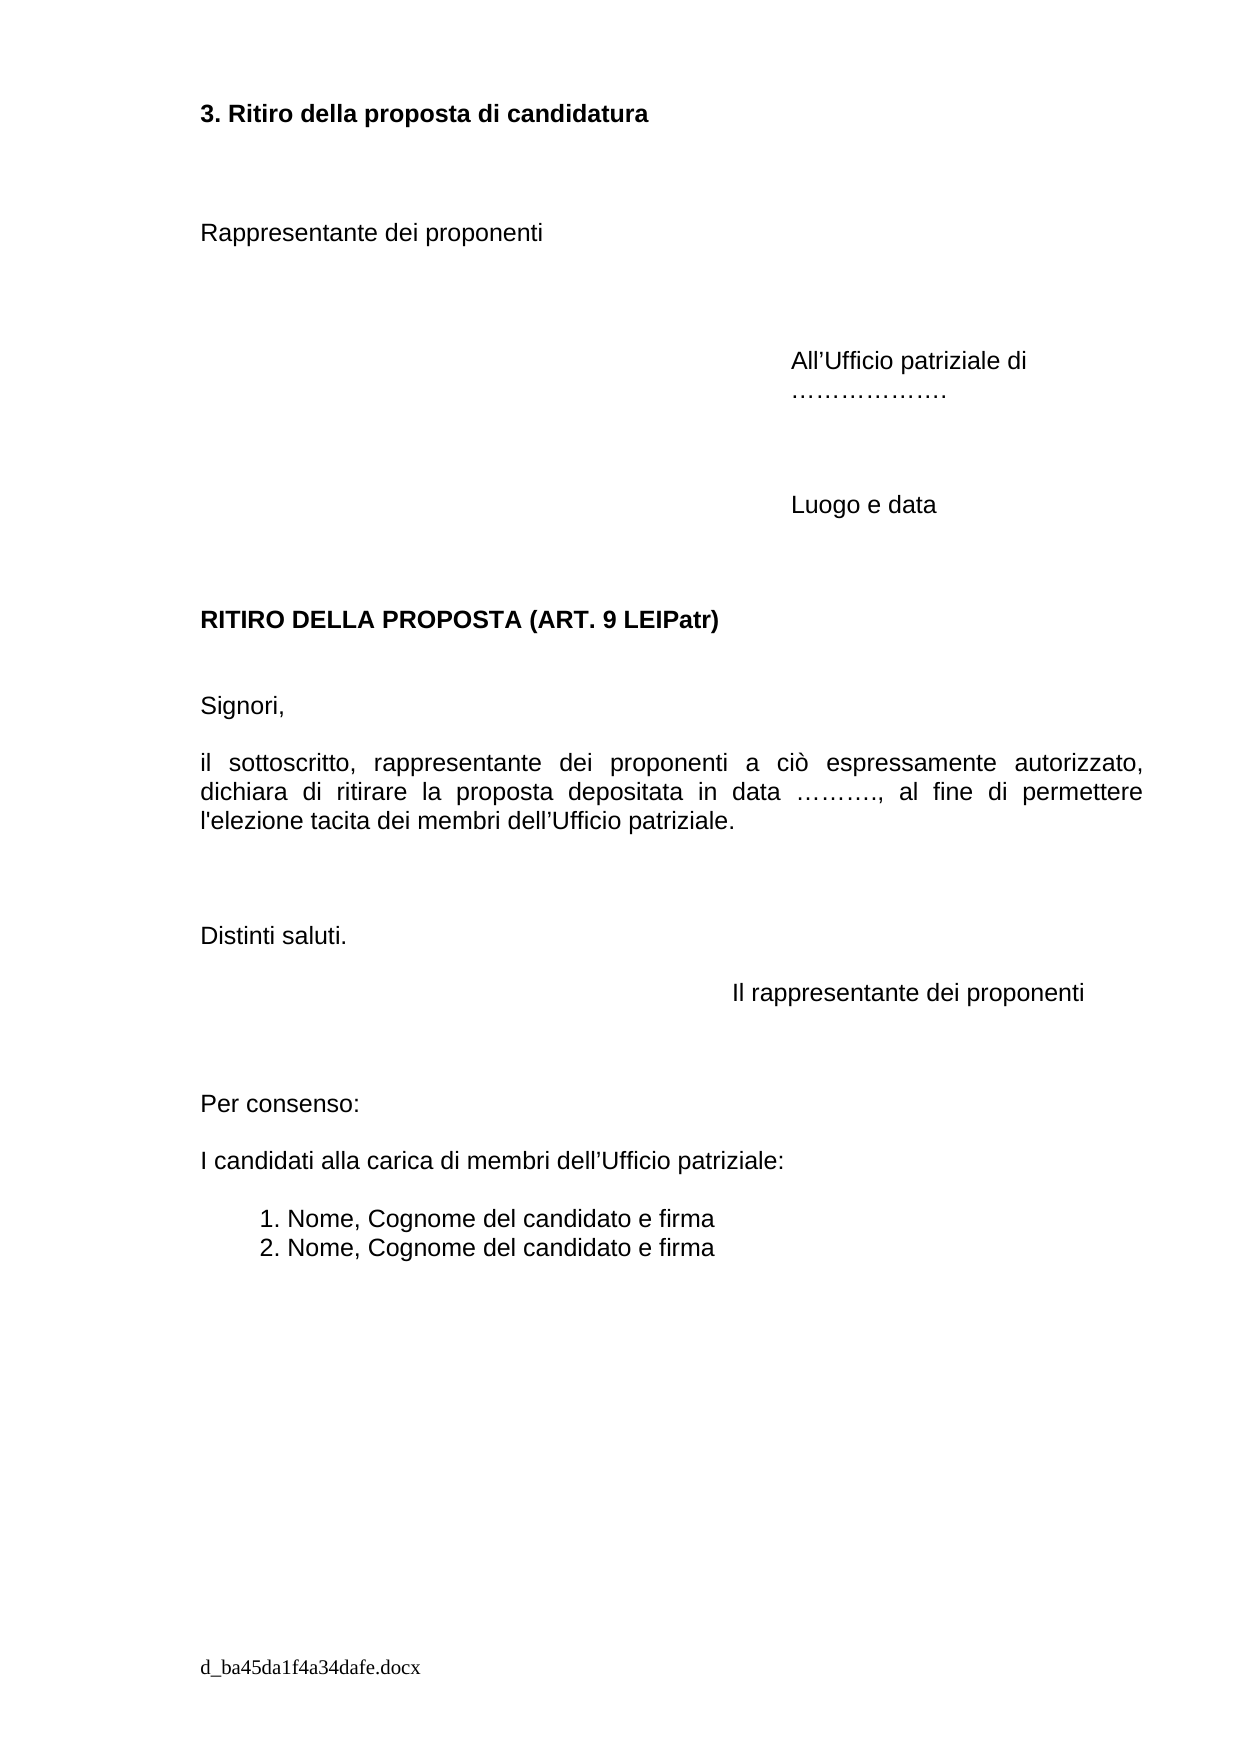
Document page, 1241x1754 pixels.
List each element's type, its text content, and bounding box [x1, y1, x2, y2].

text All’Ufficio patriziale di [200, 346, 1145, 375]
text Luogo e data [200, 490, 1145, 518]
text il sottoscritto, rappresentante dei proponenti a ciò espressamente autorizzato, dichiara di ritirare la proposta depositata in data ………., al fine di permettere l'elezione tacita dei membri dell’Ufficio patriziale. [200, 748, 1145, 835]
text ………………. [200, 375, 1145, 403]
subtitle Rappresentante dei proponenti [200, 218, 1145, 247]
text Il rappresentante dei proponenti [200, 978, 1145, 1007]
text Per consenso: [200, 1089, 1145, 1117]
text 1. Nome, Cognome del candidato e firma [259, 1204, 1145, 1232]
text Signori, [200, 691, 1145, 720]
text RITIRO DELLA PROPOSTA (ART. 9 LEIPatr) [200, 605, 1145, 633]
text 2. Nome, Cognome del candidato e firma [259, 1232, 1145, 1261]
text I candidati alla carica di membri dell’Ufficio patriziale: [200, 1146, 1145, 1175]
text Distinti saluti. [200, 921, 1145, 950]
